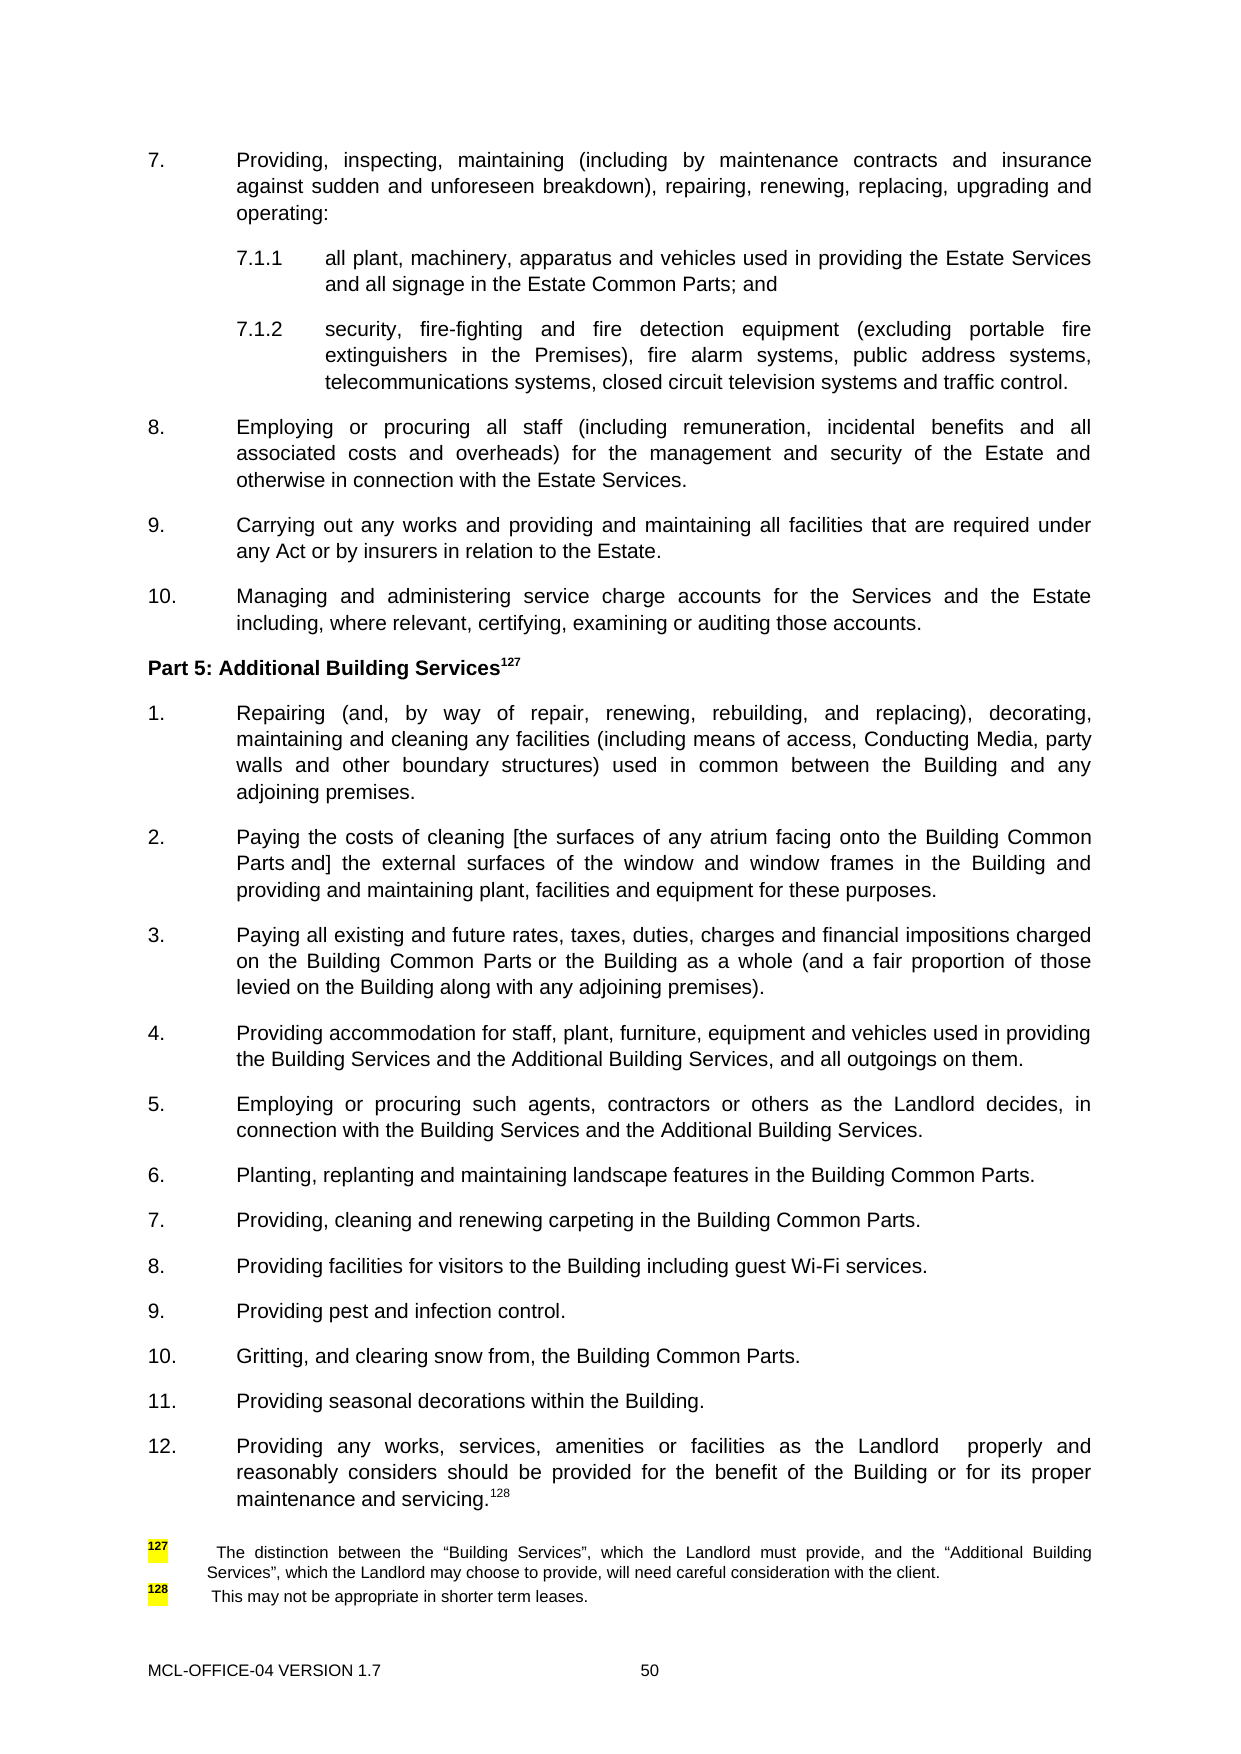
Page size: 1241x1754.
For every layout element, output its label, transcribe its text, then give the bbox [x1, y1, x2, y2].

text Providing pest and infection control. [148, 1298, 1093, 1322]
text Planting, replanting and maintaining landscape features in the Building Common Parts. [148, 1163, 1093, 1187]
text Managing and administering service charge accounts for the Services and the Estate including, where relevant, certifying, examining or auditing those accounts. [148, 584, 1093, 634]
text security, fire-fighting and fire detection equipment (excluding portable fire extinguishers in the Premises), fire alarm systems, public address systems, telecommunications systems, closed circuit television systems and traffic control. [236, 317, 1093, 393]
text Providing facilities for visitors to the Building including guest Wi-Fi services. [148, 1253, 1093, 1277]
text Paying the costs of cleaning [the surfaces of any atrium facing onto the Building Common Parts and] the external surfaces of the window and window frames in the Building and providing and maintaining plant, facilities and equipment for these purposes. [148, 825, 1093, 901]
text Providing, inspecting, maintaining (including by maintenance contracts and insurance against sudden and unforeseen breakdown), repairing, renewing, replacing, upgrading and operating: [148, 148, 1093, 224]
text Employing or procuring such agents, contractors or others as the Landlord decides, in connection with the Building Services and the Additional Building Services. [148, 1092, 1093, 1142]
text all plant, machinery, apparatus and vehicles used in providing the Estate Services and all signage in the Estate Common Parts; and [236, 245, 1093, 296]
text Providing accommodation for staff, plant, furniture, equipment and vehicles used in providing the Building Services and the Additional Building Services, and all outgoings on them. [148, 1020, 1093, 1071]
text Carrying out any works and providing and maintaining all facilities that are required under any Act or by insurers in relation to the Estate. [148, 512, 1093, 563]
text Paying all existing and future rates, taxes, duties, charges and financial impositions charged on the Building Common Parts or the Building as a whole (and a fair proportion of those levied on the Building along with any adjoining premises). [148, 922, 1093, 999]
text : Additional Building Services [148, 655, 1093, 679]
text Providing, cleaning and renewing carpeting in the Building Common Parts. [148, 1208, 1093, 1232]
text Gritting, and clearing snow from, the Building Common Parts. [148, 1344, 1093, 1368]
text Employing or procuring all staff (including remuneration, incidental benefits and all associated costs and overheads) for the management and security of the Estate and otherwise in connection with the Estate Services. [148, 415, 1093, 491]
text Providing any works, services, amenities or facilities as the Landlord properly and reasonably considers should be provided for the benefit of the Building or for its proper maintenance and servicing. [148, 1434, 1093, 1511]
text Providing seasonal decorations within the Building. [148, 1389, 1093, 1413]
list Repairing (and, by way of repair, renewing, rebuilding, and replacing), decorating, maintaining and cleaning any facilities (including means of access, Conducting Media, party walls and other boundary structures) used in common between the Building and any adjoining premises. [148, 701, 1093, 803]
